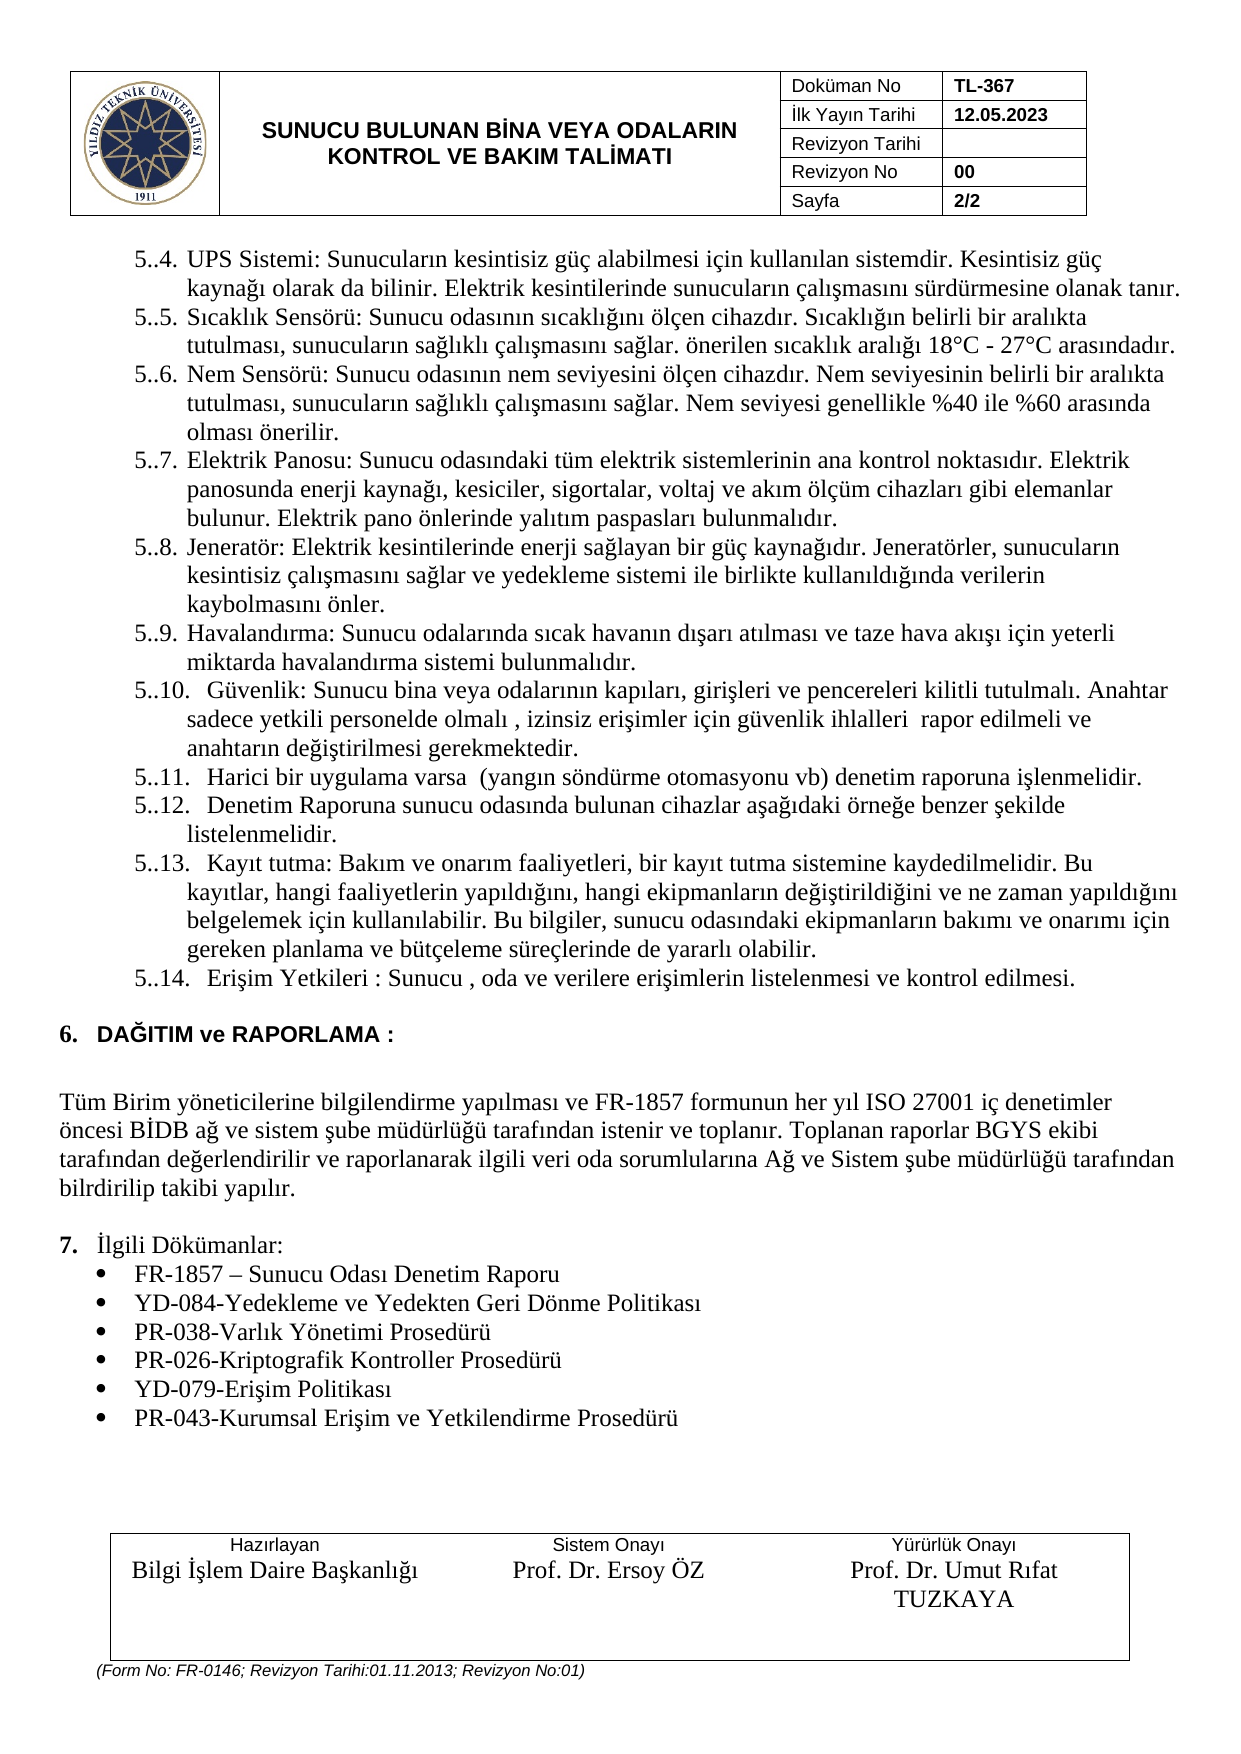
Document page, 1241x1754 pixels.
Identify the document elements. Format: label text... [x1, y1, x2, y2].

list İlgili Dökümanlar: [59, 1231, 1181, 1259]
list PR-038-Varlık Yönetimi Prosedürü [97, 1317, 1181, 1346]
list YD-084-Yedekleme ve Yedekten Geri Dönme Politikası [97, 1288, 1181, 1317]
list Harici bir uygulama varsa (yangın söndürme otomasyonu vb) denetim raporuna işlenmelidir. [134, 762, 1181, 791]
text Tüm Birim yöneticilerine bilgilendirme yapılması ve FR-1857 formunun her yıl ISO 27001 iç denetimler öncesi BİDB ağ ve sistem şube müdürlüğü tarafından istenir ve toplanır. Toplanan raporlar BGYS ekibi tarafından değerlendirilir ve raporlanarak ilgili veri oda sorumlularına Ağ ve Sistem şube müdürlüğü tarafından bilrdirilip takibi yapılır. [59, 1087, 1181, 1202]
list Kayıt tutma: Bakım ve onarım faaliyetleri, bir kayıt tutma sistemine kaydedilmelidir. Bu kayıtlar, hangi faaliyetlerin yapıldığını, hangi ekipmanların değiştirildiğini ve ne zaman yapıldığını belgelemek için kullanılabilir. Bu bilgiler, sunucu odasındaki ekipmanların bakımı ve onarımı için gereken planlama ve bütçeleme süreçlerinde de yararlı olabilir. [134, 848, 1181, 963]
list PR-043-Kurumsal Erişim ve Yetkilendirme Prosedürü [97, 1403, 1181, 1432]
list Güvenlik: Sunucu bina veya odalarının kapıları, girişleri ve pencereleri kilitli tutulmalı. Anahtar sadece yetkili personelde olmalı , izinsiz erişimler için güvenlik ihlalleri rapor edilmeli ve anahtarın değiştirilmesi gerekmektedir. [134, 676, 1181, 762]
picture [83, 81, 207, 205]
list Nem Sensörü: Sunucu odasının nem seviyesini ölçen cihazdır. Nem seviyesinin belirli bir aralıkta tutulması, sunucuların sağlıklı çalışmasını sağlar. Nem seviyesi genellikle %40 ile %60 arasında olması önerilir. [134, 359, 1181, 446]
subtitle DAĞITIM ve RAPORLAMA : [59, 1019, 1181, 1047]
list YD-079-Erişim Politikası [97, 1374, 1181, 1403]
list Denetim Raporuna sunucu odasında bulunan cihazlar aşağıdaki örneğe benzer şekilde listelenmelidir. [134, 791, 1181, 848]
list Elektrik Panosu: Sunucu odasındaki tüm elektrik sistemlerinin ana kontrol noktasıdır. Elektrik panosunda enerji kaynağı, kesiciler, sigortalar, voltaj ve akım ölçüm cihazları gibi elemanlar bulunur. Elektrik pano önlerinde yalıtım paspasları bulunmalıdır. [134, 446, 1181, 532]
list Sıcaklık Sensörü: Sunucu odasının sıcaklığını ölçen cihazdır. Sıcaklığın belirli bir aralıkta tutulması, sunucuların sağlıklı çalışmasını sağlar. önerilen sıcaklık aralığı 18°C - 27°C arasındadır. [134, 302, 1181, 359]
list Jeneratör: Elektrik kesintilerinde enerji sağlayan bir güç kaynağıdır. Jeneratörler, sunucuların kesintisiz çalışmasını sağlar ve yedekleme sistemi ile birlikte kullanıldığında verilerin kaybolmasını önler. [134, 532, 1181, 618]
list PR-026-Kriptografik Kontroller Prosedürü [97, 1346, 1181, 1374]
list UPS Sistemi: Sunucuların kesintisiz güç alabilmesi için kullanılan sistemdir. Kesintisiz güç kaynağı olarak da bilinir. Elektrik kesintilerinde sunucuların çalışmasını sürdürmesine olanak tanır. [134, 244, 1181, 302]
list Erişim Yetkileri : Sunucu , oda ve verilere erişimlerin listelenmesi ve kontrol edilmesi. [134, 963, 1181, 992]
list Havalandırma: Sunucu odalarında sıcak havanın dışarı atılması ve taze hava akışı için yeterli miktarda havalandırma sistemi bulunmalıdır. [134, 618, 1181, 676]
list FR-1857 – Sunucu Odası Denetim Raporu [97, 1259, 1181, 1288]
